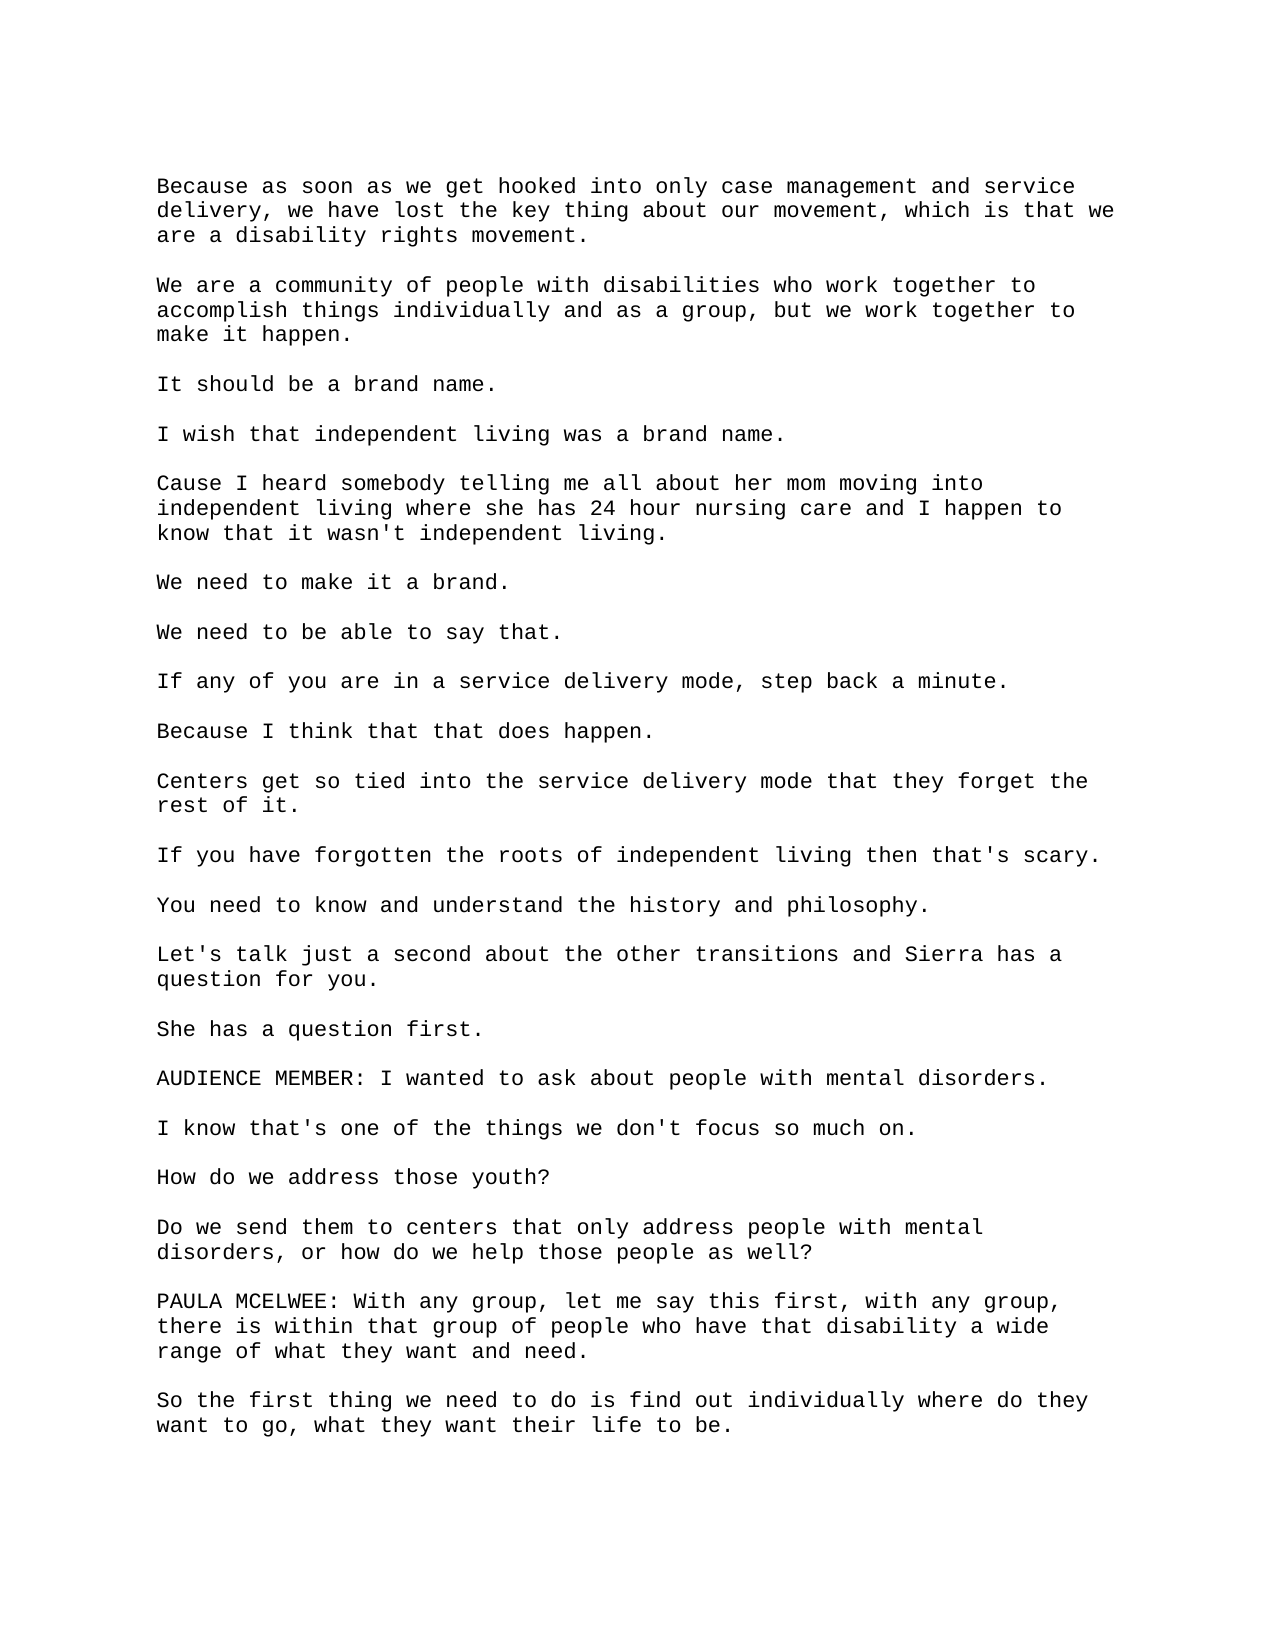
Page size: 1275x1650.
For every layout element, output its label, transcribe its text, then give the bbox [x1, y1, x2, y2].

text So the first thing we need to do is find out individually where do they want to go, what they want their life to be. [156, 1389, 1118, 1439]
text We are a community of people with disabilities who work together to accomplish things individually and as a group, but we work together to make it happen. [156, 274, 1118, 348]
text Cause I heard somebody telling me all about her mom moving into independent living where she has 24 hour nursing care and I happen to know that it wasn't independent living. [156, 472, 1118, 547]
text Centers get so tied into the service delivery mode that they forget the rest of it. [156, 770, 1118, 819]
text If any of you are in a service delivery mode, step back a minute. [156, 671, 1118, 695]
text We need to be able to say that. [156, 621, 1118, 646]
text Because as soon as we get hooked into only case management and service delivery, we have lost the key thing about our movement, which is that we are a disability rights movement. [156, 175, 1118, 249]
text Do we send them to centers that only address people with mental disorders, or how do we help those people as well? [156, 1216, 1118, 1266]
text If you have forgotten the roots of independent living then that's scary. [156, 844, 1118, 869]
text Let's talk just a second about the other transitions and Sierra has a question for you. [156, 943, 1118, 993]
text Because I think that that does happen. [156, 720, 1118, 745]
text AUDIENCE MEMBER: I wanted to ask about people with mental disorders. [156, 1067, 1118, 1092]
text It should be a brand name. [156, 373, 1118, 398]
text You need to know and understand the history and philosophy. [156, 894, 1118, 918]
text How do we address those youth? [156, 1166, 1118, 1191]
text We need to make it a brand. [156, 571, 1118, 596]
text She has a question first. [156, 1018, 1118, 1042]
text PAULA MCELWEE: With any group, let me say this first, with any group, there is within that group of people who have that disability a wide range of what they want and need. [156, 1290, 1118, 1365]
text I wish that independent living was a brand name. [156, 423, 1118, 447]
text I know that's one of the things we don't focus so much on. [156, 1117, 1118, 1142]
